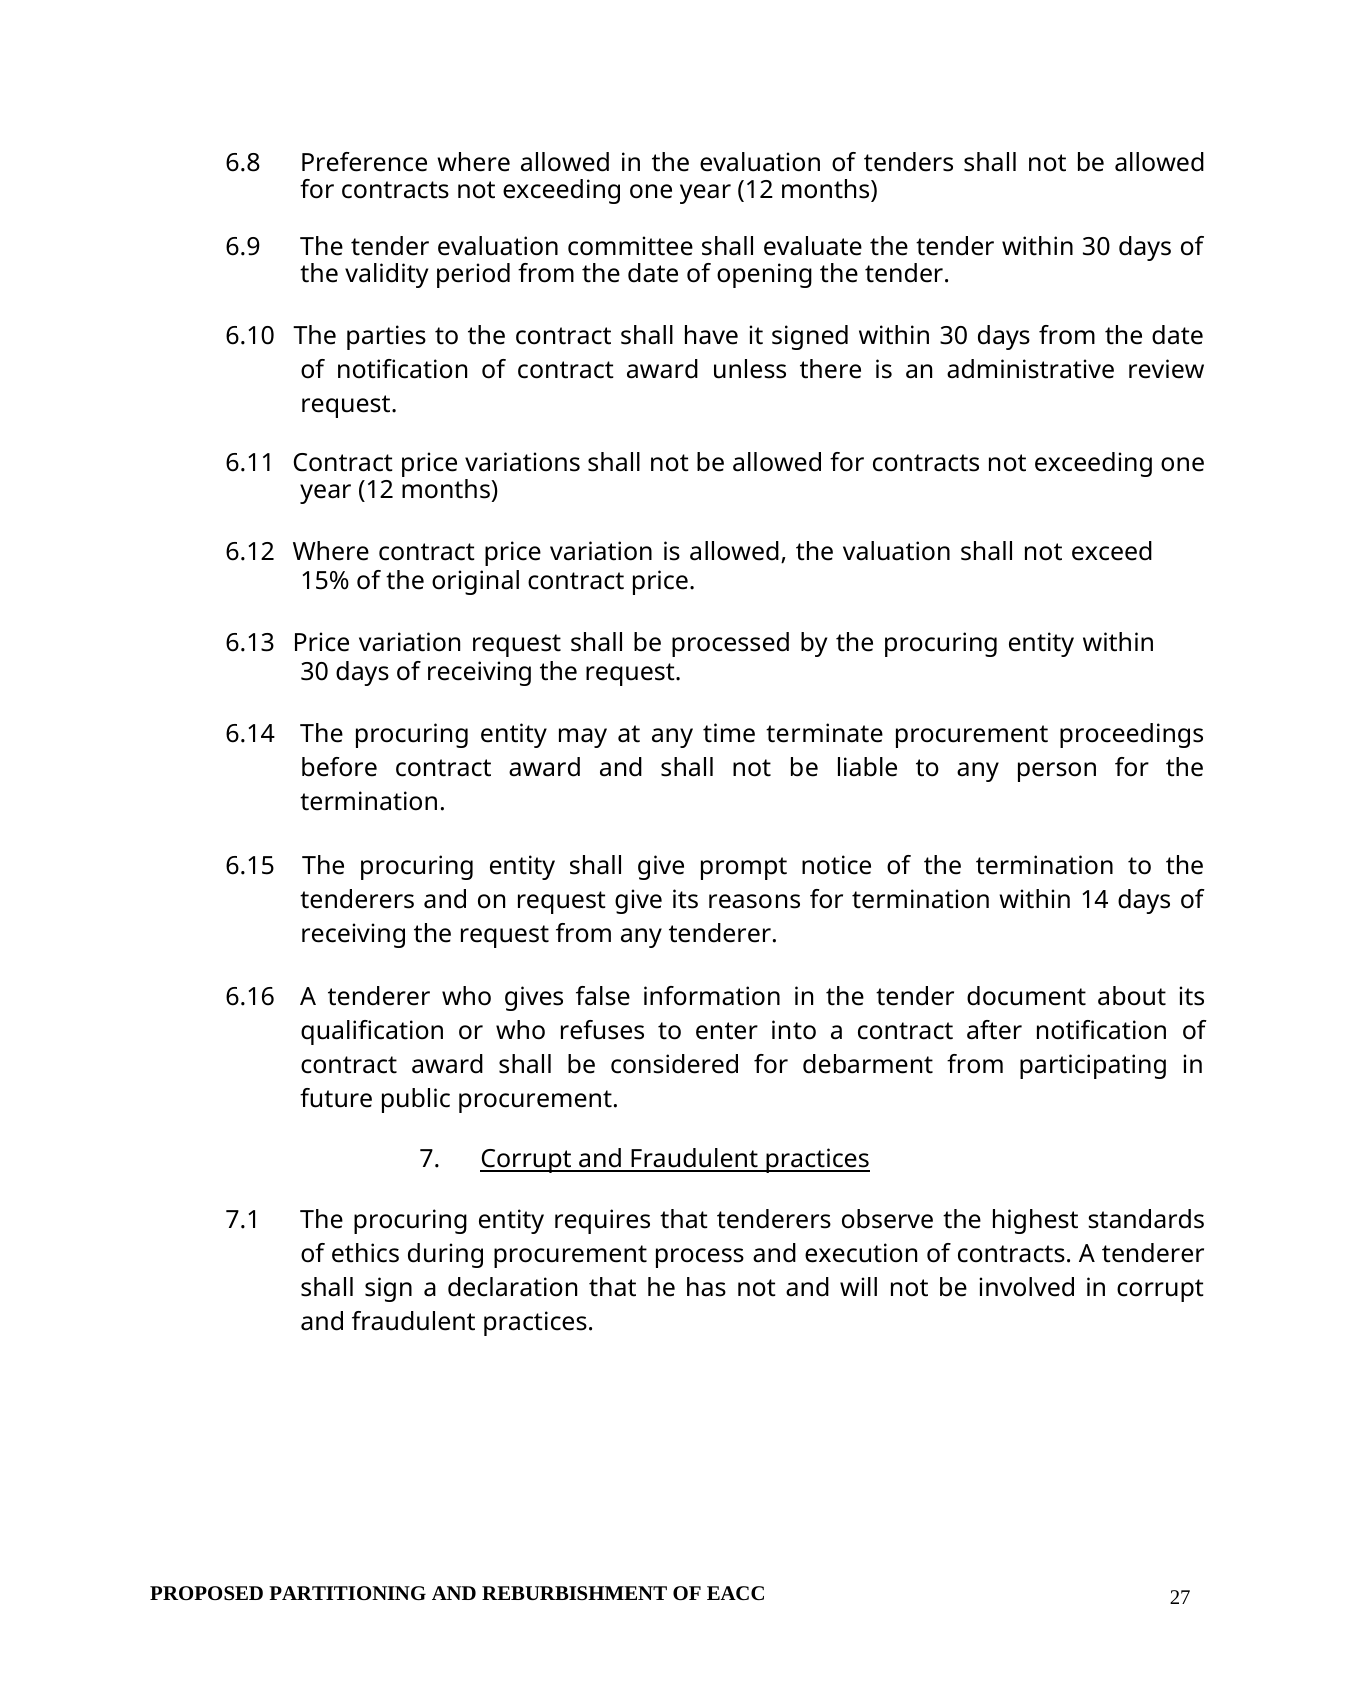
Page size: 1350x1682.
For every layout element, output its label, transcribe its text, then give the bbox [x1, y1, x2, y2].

text 15% of the original contract price. [300, 568, 1212, 595]
text 6.12 Where contract price variation is allowed, the valuation shall not exceed [225, 534, 1212, 568]
text 7.1 The procuring entity requires that tenderers observe the highest standards of ethics during procurement process and execution of contracts. A tenderer shall sign a declaration that he has not and will not be involved in corrupt and fraudulent practices. [225, 1202, 1205, 1338]
text 30 days of receiving the request. [300, 659, 1212, 686]
text 6.13 Price variation request shall be processed by the procuring entity within [225, 624, 1212, 659]
text 6.11 Contract price variations shall not be allowed for contracts not exceeding one year (12 months) [225, 450, 1205, 504]
text 7. Corrupt and Fraudulent practices [419, 1145, 1212, 1172]
text 6.8 Preference where allowed in the evaluation of tenders shall not be allowed for contracts not exceeding one year (12 months) [225, 149, 1205, 204]
text 6.16 A tenderer who gives false information in the tender document about its qualification or who refuses to enter into a contract after notification of contract award shall be considered for debarment from participating in future public procurement. [225, 979, 1205, 1115]
text 6.14 The procuring entity may at any time terminate procurement proceedings before contract award and shall not be liable to any person for the termination. [225, 715, 1204, 818]
text 6.15 The procuring entity shall give prompt notice of the termination to the tenderers and on request give its reasons for termination within 14 days of receiving the request from any tenderer. [225, 847, 1204, 949]
text 6.9 The tender evaluation committee shall evaluate the tender within 30 days of the validity period from the date of opening the tender. [225, 234, 1204, 288]
text 6.10 The parties to the contract shall have it signed within 30 days from the date of notification of contract award unless there is an administrative review request. [225, 318, 1205, 420]
